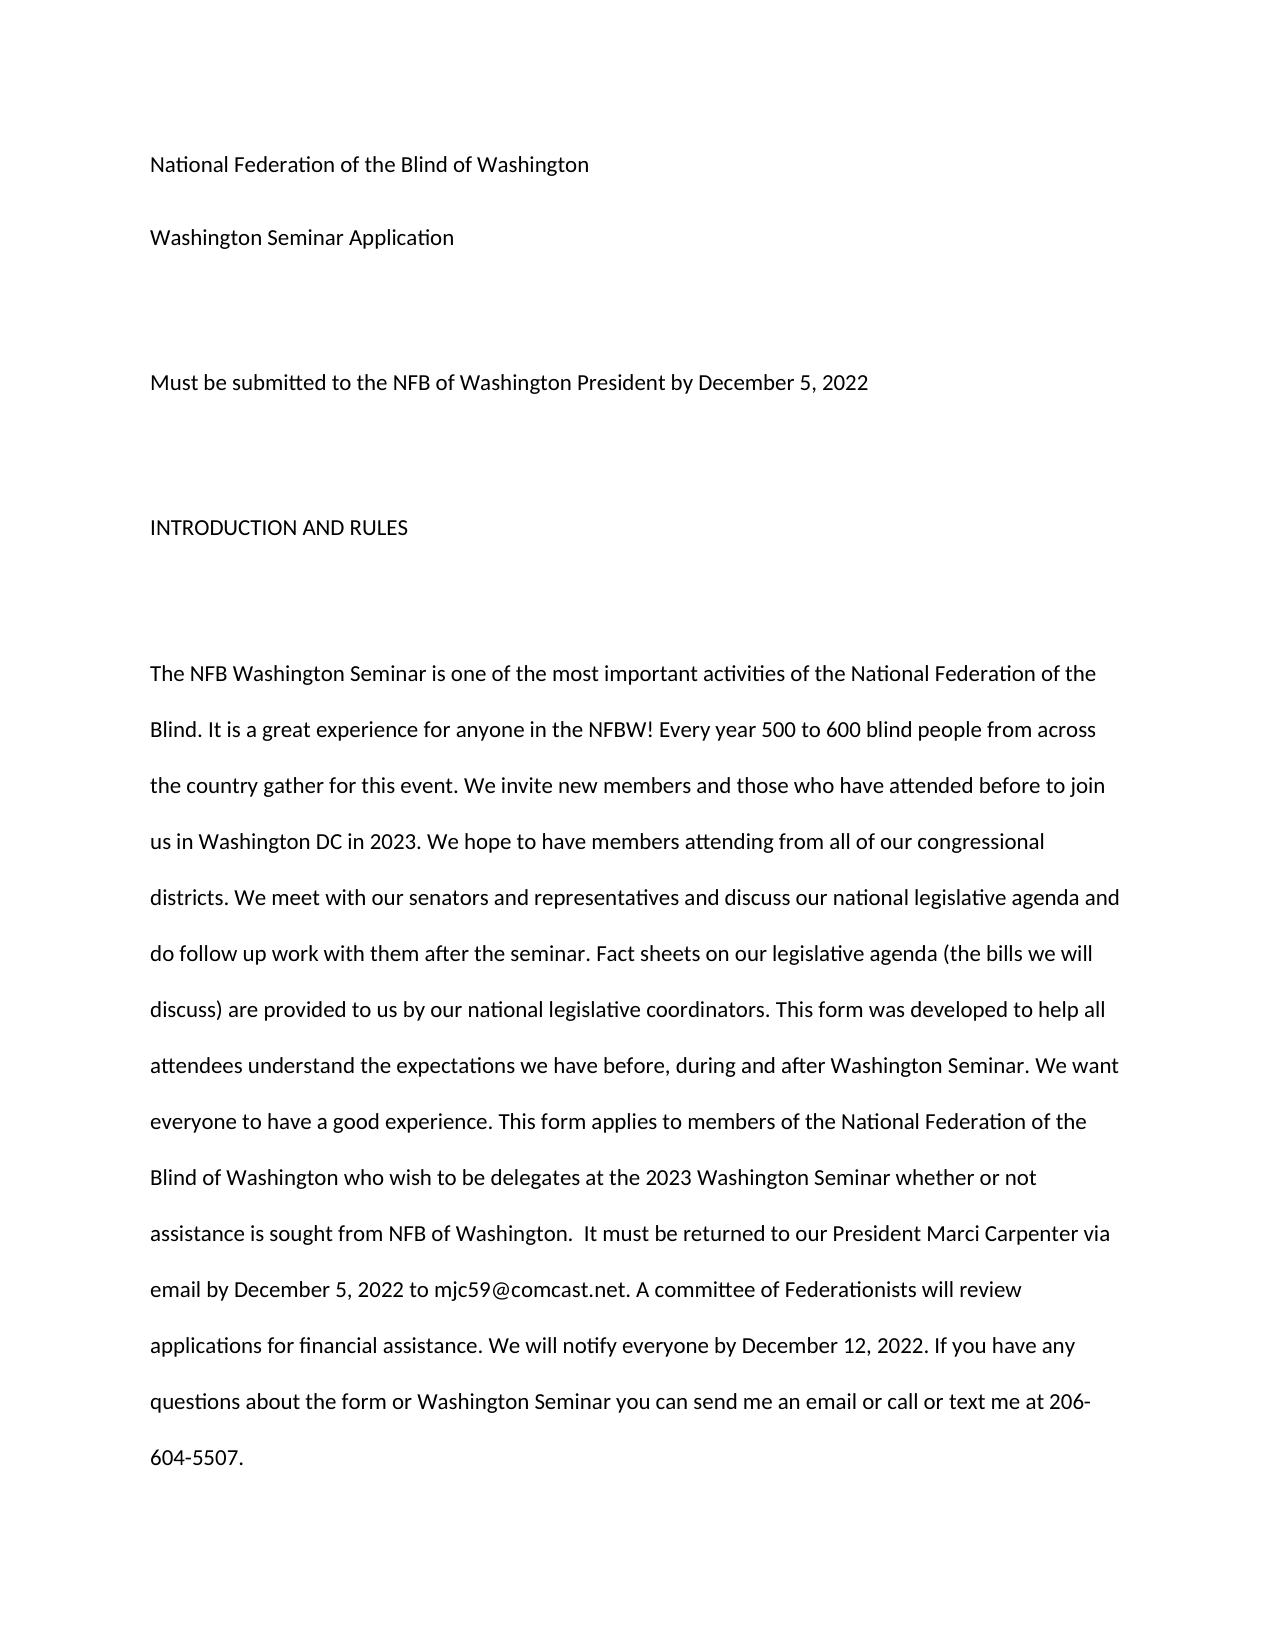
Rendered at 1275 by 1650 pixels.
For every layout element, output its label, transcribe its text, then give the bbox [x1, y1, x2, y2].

text The NFB Washington Seminar is one of the most important activities of the National Federation of the Blind. It is a great experience for anyone in the NFBW! Every year 500 to 600 blind people from across the country gather for this event. We invite new members and those who have attended before to join us in Washington DC in 2023. We hope to have members attending from all of our congressional districts. We meet with our senators and representatives and discuss our national legislative agenda and do follow up work with them after the seminar. Fact sheets on our legislative agenda (the bills we will discuss) are provided to us by our national legislative coordinators. This form was developed to help all attendees understand the expectations we have before, during and after Washington Seminar. We want everyone to have a good experience. This form applies to members of the National Federation of the Blind of Washington who wish to be delegates at the 2023 Washington Seminar whether or not assistance is sought from NFB of Washington. It must be returned to our President Marci Carpenter via email by December 5, 2022 to mjc59@comcast.net. A committee of Federationists will review applications for financial assistance. We will notify everyone by December 12, 2022. If you have any questions about the form or Washington Seminar you can send me an email or call or text me at 206-604-5507. [150, 659, 1125, 1472]
text Must be submitted to the NFB of Washington President by December 5, 2022 [150, 368, 1125, 396]
text National Federation of the Blind of Washington [150, 150, 1125, 178]
text Washington Seminar Application [150, 223, 1125, 251]
text INTRODUCTION AND RULES [150, 513, 1125, 542]
